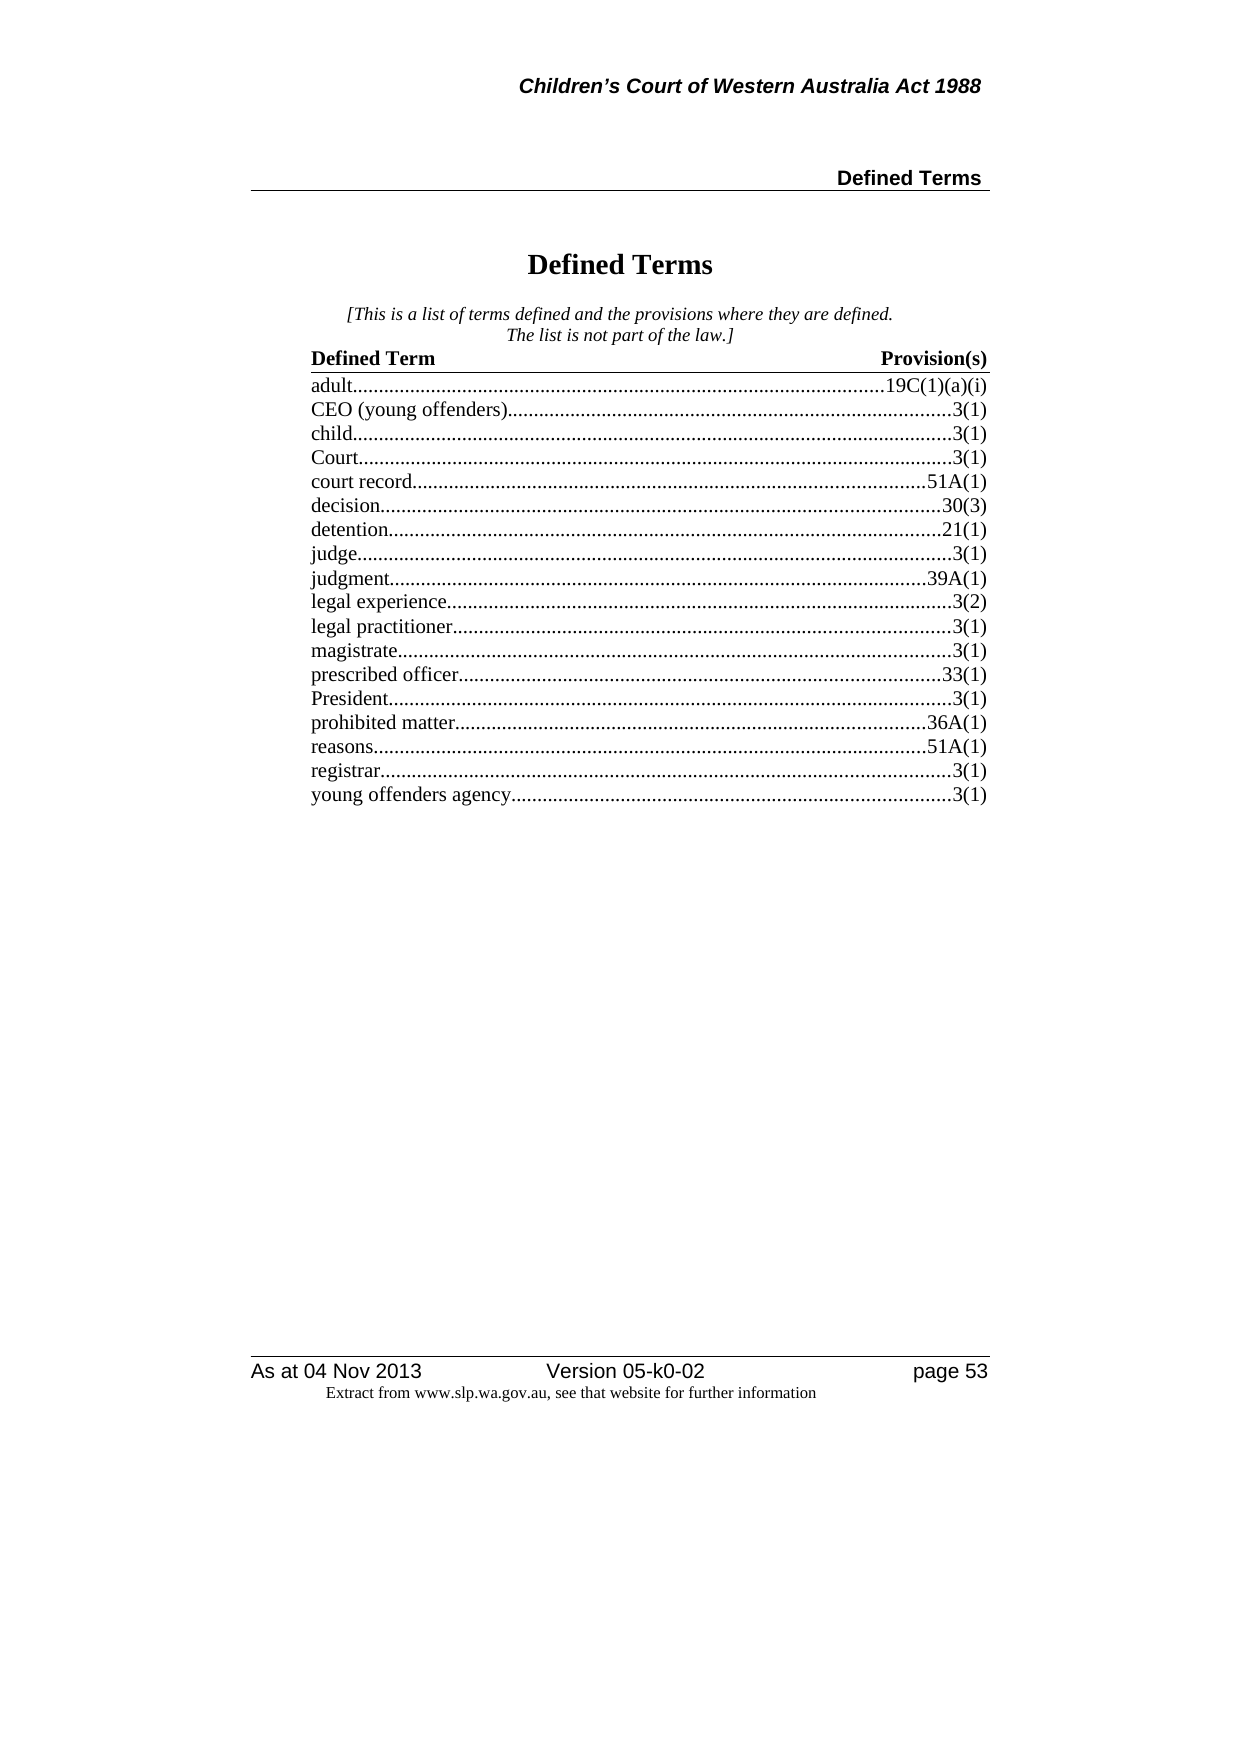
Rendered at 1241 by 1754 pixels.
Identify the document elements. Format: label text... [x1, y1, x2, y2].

text adult 19C(1)(a)(i) [311, 373, 929, 397]
subtitle Defined Terms [251, 247, 990, 281]
text CEO (young offenders) 3(1) [311, 397, 929, 421]
text [This is a list of terms defined and the provisions where they are defined. The list is not part of the law.] [339, 303, 901, 346]
text registrar 3(1) [311, 758, 929, 782]
text prohibited matter 36A(1) [311, 710, 929, 734]
text legal experience 3(2) [311, 589, 929, 613]
text judgment 39A(1) [311, 565, 929, 589]
text decision 30(3) [311, 493, 929, 517]
text legal practitioner 3(1) [311, 613, 929, 638]
text Defined Term Provision(s) [311, 346, 990, 372]
text child 3(1) [311, 421, 929, 445]
text President 3(1) [311, 686, 929, 710]
text reasons 51A(1) [311, 734, 929, 758]
text court record 51A(1) [311, 469, 929, 493]
text prescribed officer 33(1) [311, 662, 929, 686]
text young offenders agency 3(1) [311, 782, 929, 806]
text magistrate 3(1) [311, 638, 929, 662]
text judge 3(1) [311, 541, 929, 565]
text detention 21(1) [311, 517, 929, 541]
text Court 3(1) [311, 445, 929, 469]
